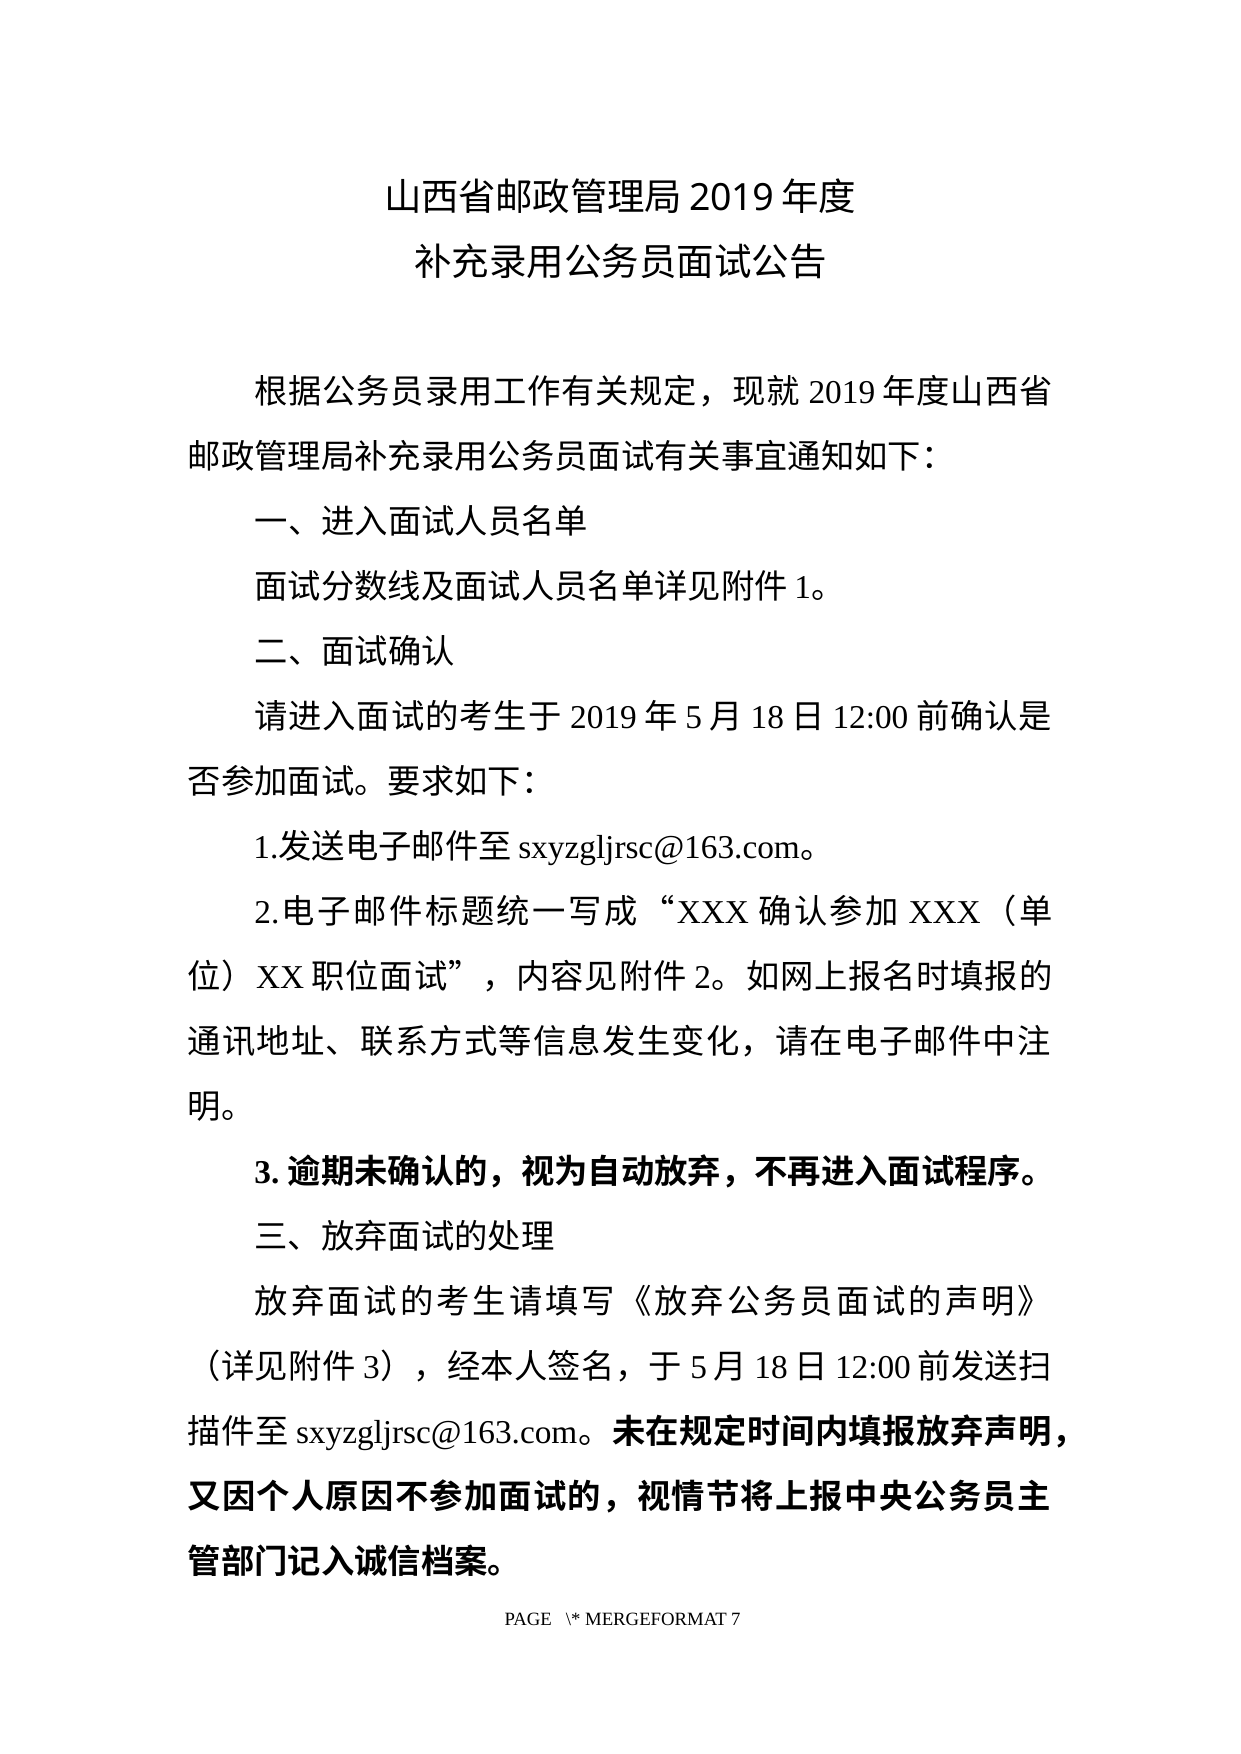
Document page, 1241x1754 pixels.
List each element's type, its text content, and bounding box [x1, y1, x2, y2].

text 一、进入面试人员名单 [187, 487, 1053, 552]
text 山西省邮政管理局2019年度 [187, 162, 1053, 227]
text 3. 逾期未确认的，视为自动放弃，不再进入面试程序。 [187, 1137, 1053, 1202]
text 2.电子邮件标题统一写成“XXX确认参加XXX（单位）XX职位面试”，内容见附件2。如网上报名时填报的通讯地址、联系方式等信息发生变化，请在电子邮件中注明。 [187, 877, 1053, 1137]
text 1.发送电子邮件至sxyzgljrsc@163.com。 [187, 812, 1053, 877]
text 放弃面试的考生请填写《放弃公务员面试的声明》（详见附件3），经本人签名，于5月18日12:00前发送扫描件至sxyzgljrsc@163.com。未在规定时间内填报放弃声明，又因个人原因不参加面试的，视情节将上报中央公务员主管部门记入诚信档案。 [187, 1267, 1053, 1592]
text 根据公务员录用工作有关规定，现就2019年度山西省邮政管理局补充录用公务员面试有关事宜通知如下： [187, 357, 1053, 487]
text 二、面试确认 [187, 617, 1053, 682]
text 面试分数线及面试人员名单详见附件1。 [187, 552, 1053, 617]
text 补充录用公务员面试公告 [187, 227, 1053, 292]
text 三、放弃面试的处理 [187, 1202, 1053, 1267]
text 请进入面试的考生于2019年5月18日12:00前确认是否参加面试。要求如下： [187, 682, 1053, 812]
